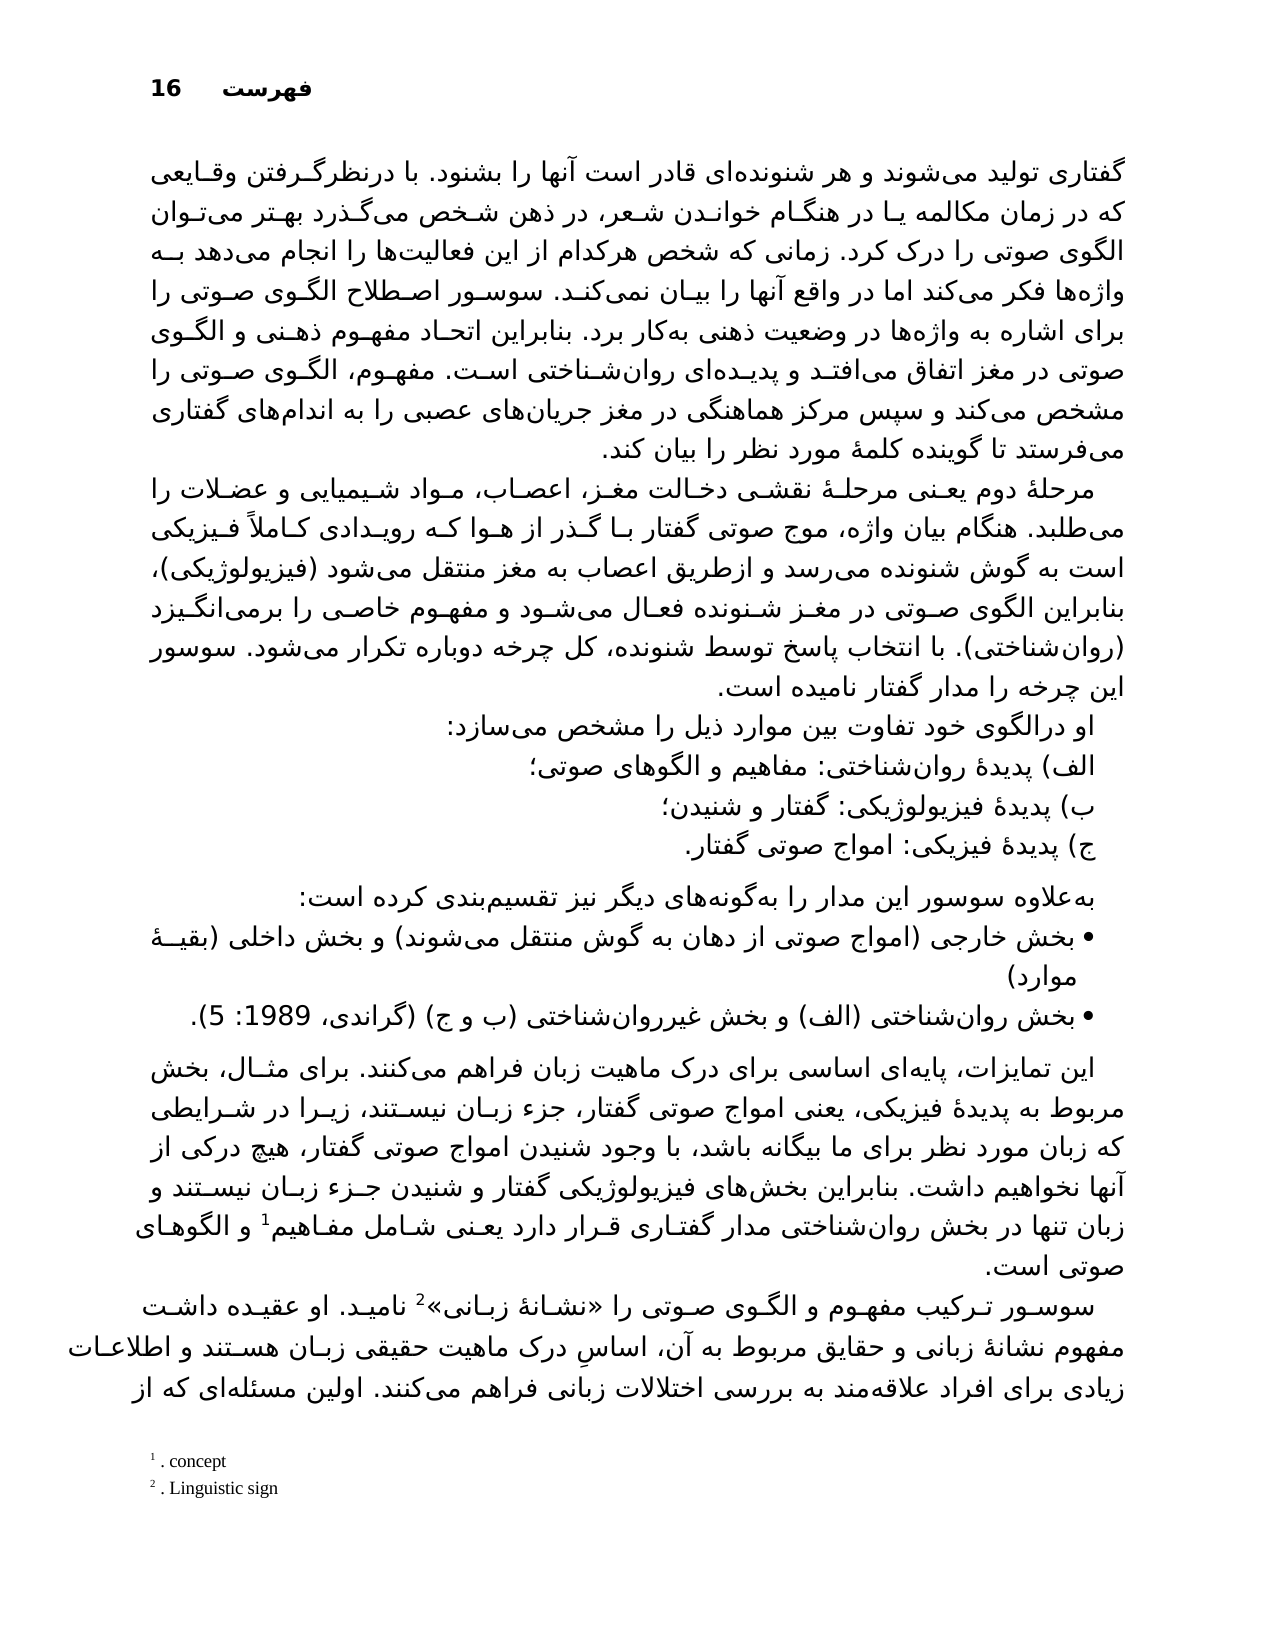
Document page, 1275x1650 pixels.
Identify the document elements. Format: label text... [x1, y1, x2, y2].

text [150, 150, 1125, 467]
text بخش خارجی (امواج صوتی از دهان به گوش منتقل می‌شوند) و بخش داخلی (بقیۀ موارد) [150, 914, 1095, 994]
text ج) پدیدۀ فیزیکی: امواج صوتی گفتار. [150, 823, 1125, 862]
text او درالگوی خود تفاوت بین موارد ذیل را مشخص می‌سازد: [150, 704, 1125, 744]
text این تمایزات، پایه‌ای اساسی برای درک ماهیت زبان فراهم می‌کنند. برای مثال، بخش مربوط به پدیدۀ فیزیکی، یعنی امواج صوتی گفتار، جزء زبان نیستند، زیرا در شرایطی که زبان مورد نظر برای ما بیگانه باشد، با وجود شنیدن امواج صوتی گفتار، هیچ درکی از آنها نخواهیم داشت. بنابراین بخش‌های فیزیولوژیکی گفتار و شنیدن جزء زبان نیستند و زبان تنها در بخش روان‌شناختی مدار گفتاری قرار دارد یعنی شامل مفاهیم و الگوهای صوتی است. [150, 1046, 1125, 1283]
text به‌علاوه سوسور این مدار را به‌گونه‌های دیگر نیز تقسیم‌بندی کرده است: [150, 875, 1125, 914]
text بخش روان‌شناختی (الف) و بخش غیرروان‌شناختی (ب و ج) (گراندی، 1989: 5). [150, 994, 1095, 1033]
text الف) پدیدۀ روان‌شناختی: مفاهیم و الگوهای صوتی؛ [150, 744, 1125, 783]
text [150, 1283, 1125, 1405]
text ب) پدیدۀ فیزیولوژیکی: گفتار و شنیدن؛ [150, 783, 1125, 823]
text مرحلۀ دوم یعنی مرحلۀ نقشی دخالت مغز، اعصاب، مواد شیمیایی و عضلات را می‌طلبد. هنگام بیان واژه‌، موج صوتی گفتار با گذر از هوا که رویدادی کاملاً فیزیکی است به گوش شنونده می‌رسد و ازطریق اعصاب به مغز منتقل می‌شود (فیزیولوژیکی)، بنابراین الگوی صوتی در مغز شنونده فعال می‌شود و مفهوم خاصی را برمی‌انگیزد (روان‌شناختی). با انتخاب پاسخ توسط شنونده، کل چرخه دوباره تکرار می‌شود. سوسور این چرخه را مدار گفتار نامیده است. [150, 467, 1125, 704]
